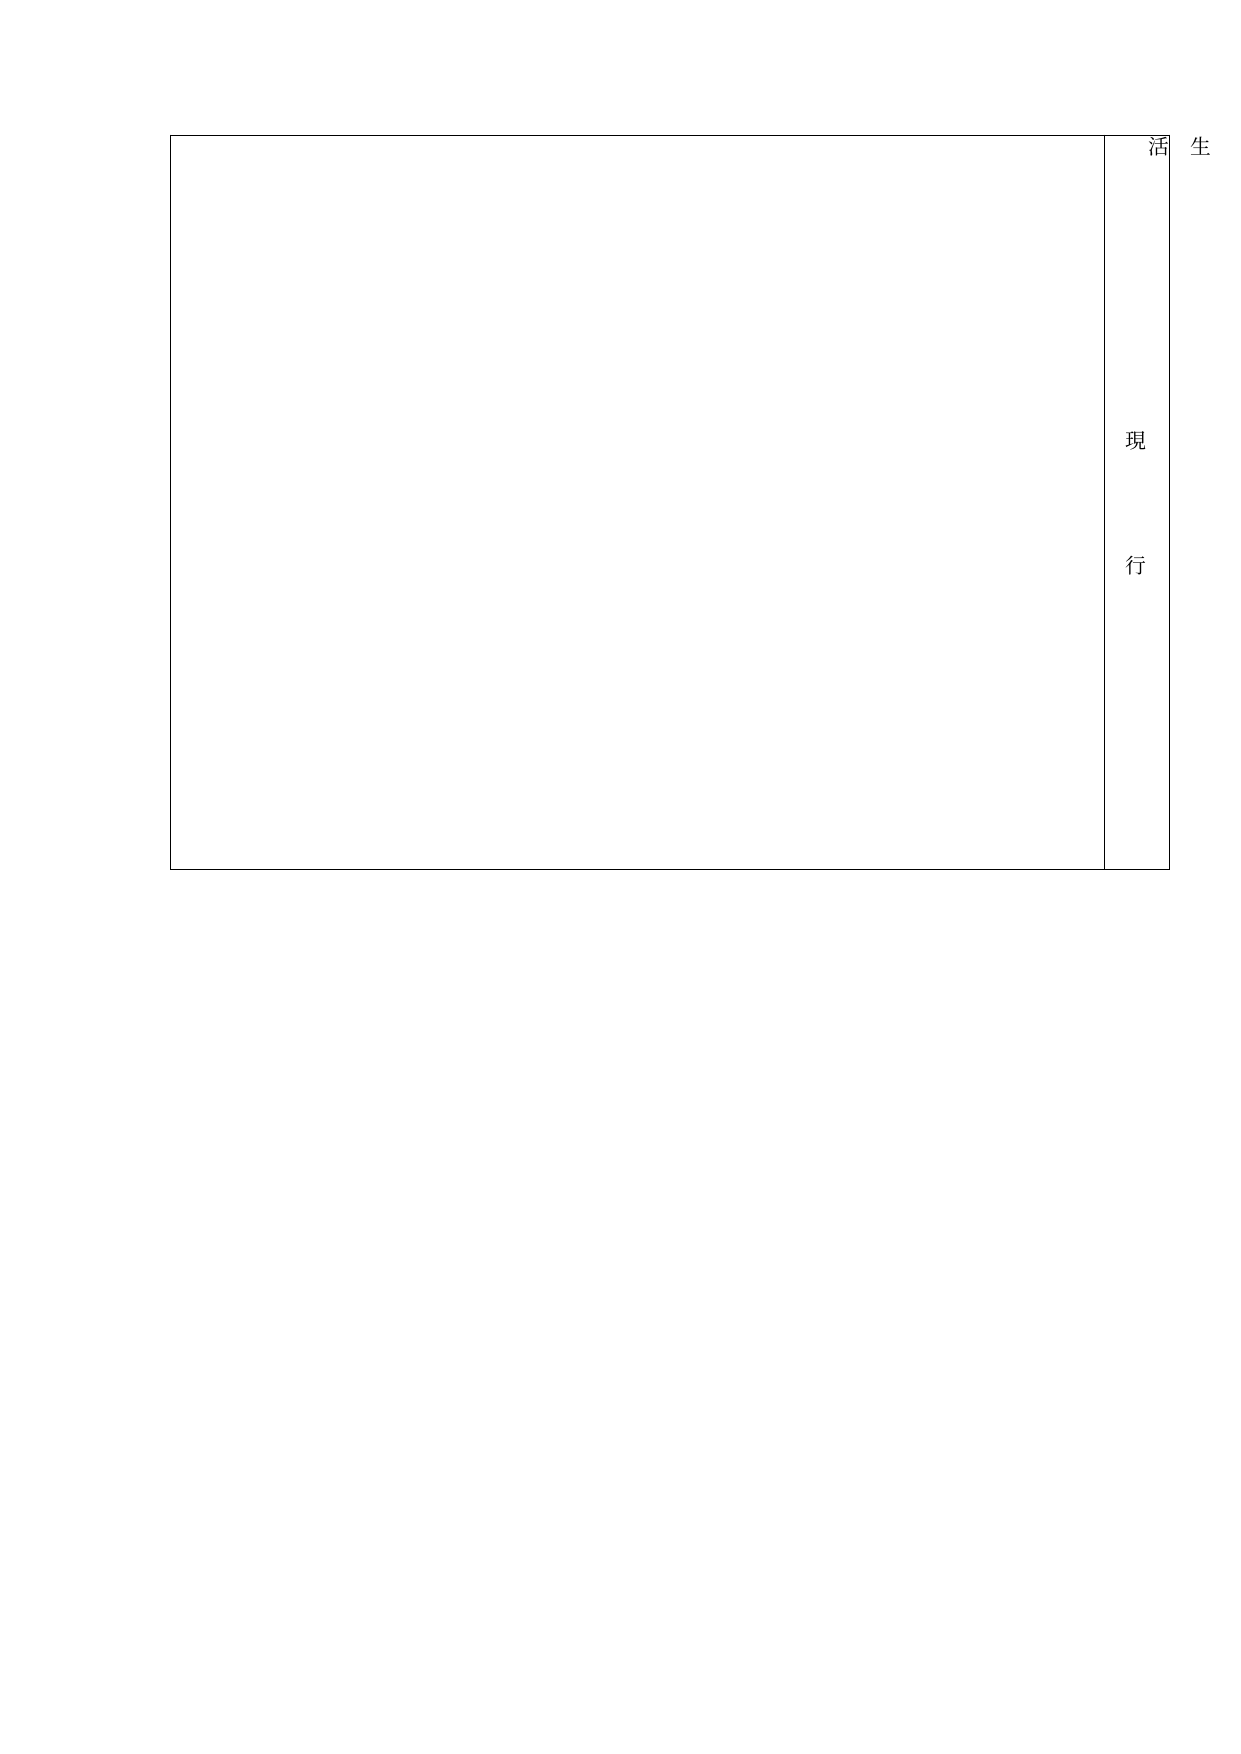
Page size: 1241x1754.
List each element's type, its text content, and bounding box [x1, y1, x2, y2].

table_cell [171, 136, 1104, 869]
table_header 生活保護法施行細則（昭和五十二年福岡県規則第四十八号）の一部を改正する規則 新旧対照表 [1170, 135, 1234, 869]
table_cell 現 行 [1105, 136, 1169, 869]
